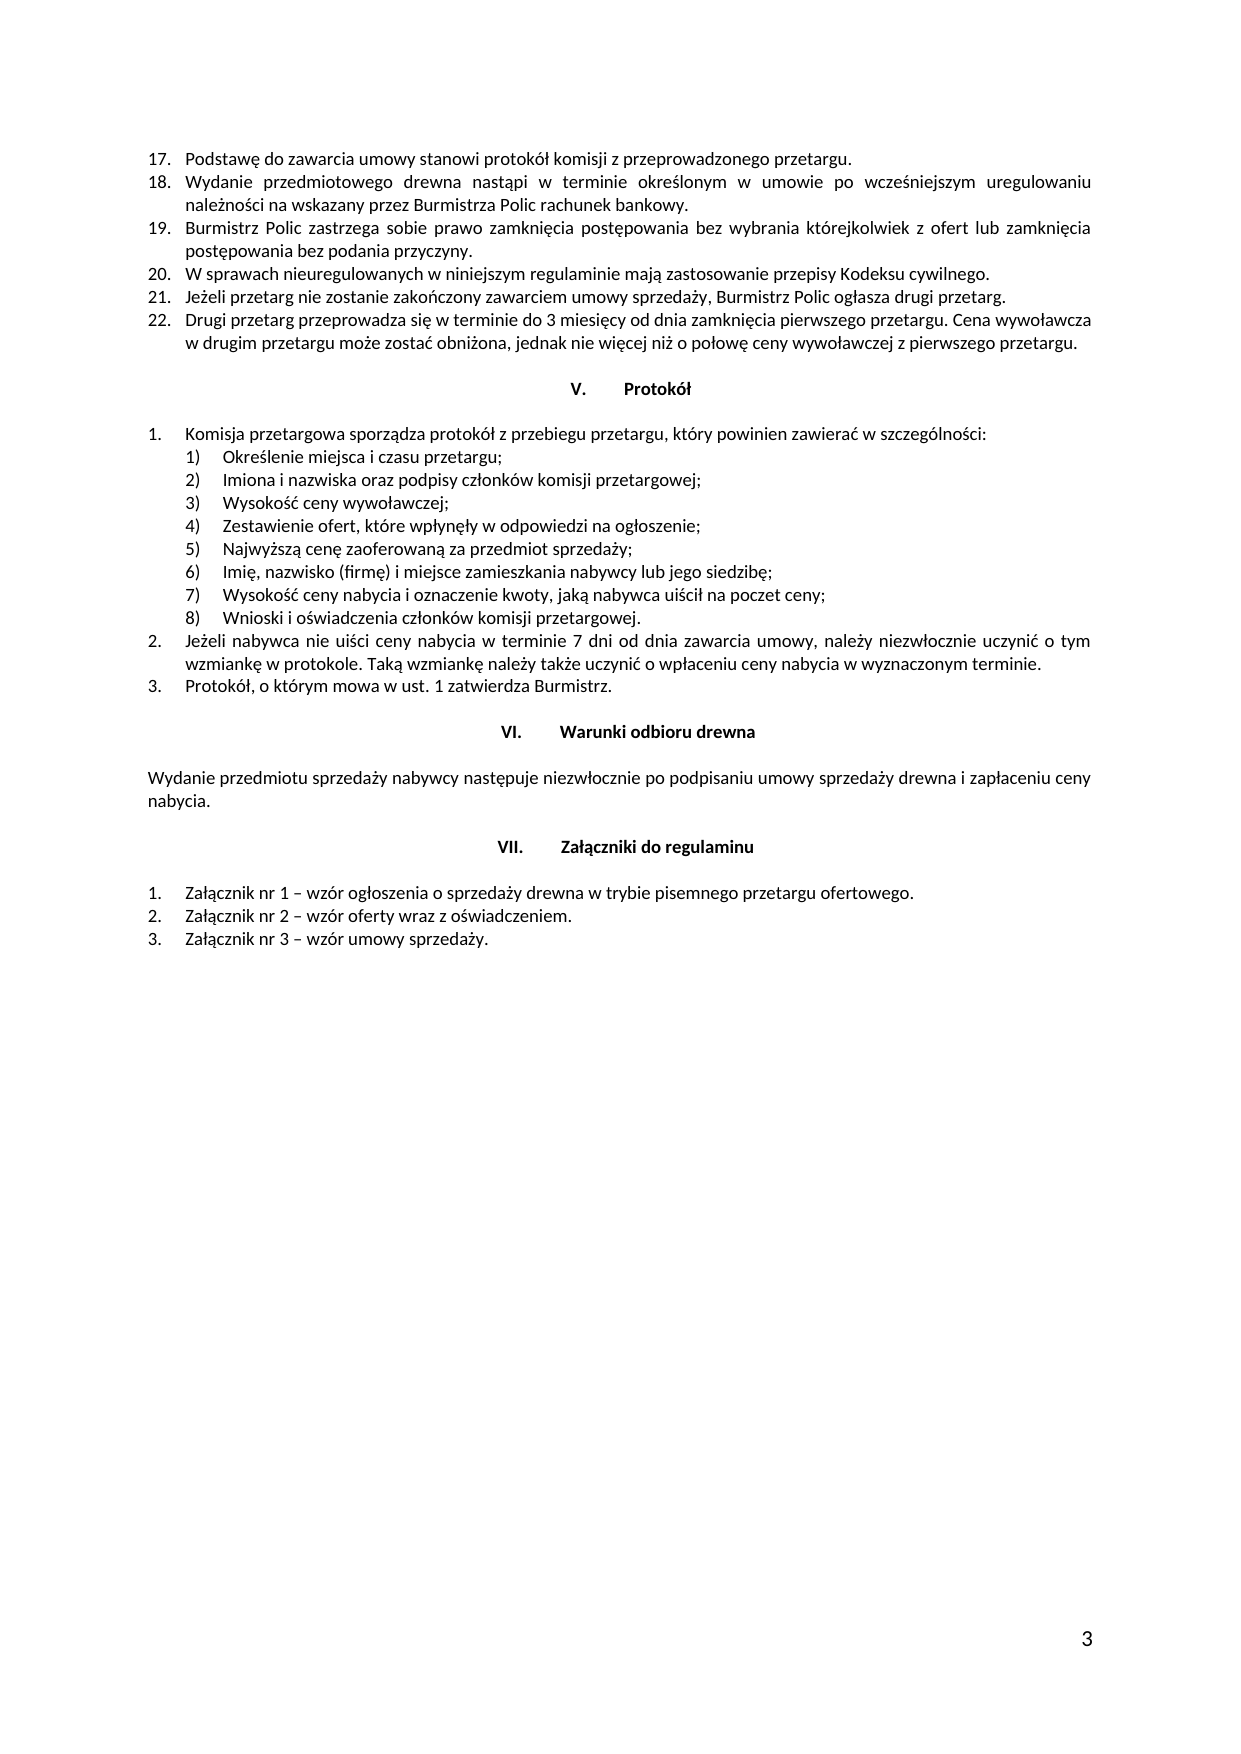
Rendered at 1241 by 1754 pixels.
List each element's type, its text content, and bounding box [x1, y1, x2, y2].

list Jeżeli nabywca nie uiści ceny nabycia w terminie 7 dni od dnia zawarcia umowy, należy niezwłocznie uczynić o tym wzmiankę w protokole. Taką wzmiankę należy także uczynić o wpłaceniu ceny nabycia w wyznaczonym terminie. [148, 629, 1093, 675]
list Protokół [185, 377, 1093, 400]
list Załączniki do regulaminu [185, 835, 1093, 858]
list Wnioski i oświadczenia członków komisji przetargowej. [185, 606, 1093, 629]
list Komisja przetargowa sporządza protokół z przebiegu przetargu, który powinien zawierać w szczególności: [148, 423, 1093, 446]
list Warunki odbioru drewna [185, 721, 1093, 743]
list Określenie miejsca i czasu przetargu; [185, 446, 1093, 468]
list Imiona i nazwiska oraz podpisy członków komisji przetargowej; [185, 468, 1093, 491]
text Wydanie przedmiotu sprzedaży nabywcy następuje niezwłocznie po podpisaniu umowy sprzedaży drewna i zapłaceniu ceny nabycia. [148, 766, 1093, 812]
list Drugi przetarg przeprowadza się w terminie do 3 miesięcy od dnia zamknięcia pierwszego przetargu. Cena wywoławcza w drugim przetargu może zostać obniżona, jednak nie więcej niż o połowę ceny wywoławczej z pierwszego przetargu. [148, 308, 1093, 354]
list Podstawę do zawarcia umowy stanowi protokół komisji z przeprowadzonego przetargu. [148, 148, 1093, 171]
list Załącznik nr 1 – wzór ogłoszenia o sprzedaży drewna w trybie pisemnego przetargu ofertowego. [148, 881, 1093, 904]
list Wydanie przedmiotowego drewna nastąpi w terminie określonym w umowie po wcześniejszym uregulowaniu należności na wskazany przez Burmistrza Polic rachunek bankowy. [148, 171, 1093, 216]
list Załącznik nr 3 – wzór umowy sprzedaży. [148, 927, 1093, 950]
list Jeżeli przetarg nie zostanie zakończony zawarciem umowy sprzedaży, Burmistrz Polic ogłasza drugi przetarg. [148, 285, 1093, 308]
list Burmistrz Polic zastrzega sobie prawo zamknięcia postępowania bez wybrania którejkolwiek z ofert lub zamknięcia postępowania bez podania przyczyny. [148, 216, 1093, 262]
list Protokół, o którym mowa w ust. 1 zatwierdza Burmistrz. [148, 675, 1093, 698]
list Załącznik nr 2 – wzór oferty wraz z oświadczeniem. [148, 904, 1093, 927]
list Wysokość ceny wywoławczej; [185, 491, 1093, 514]
list Najwyższą cenę zaoferowaną za przedmiot sprzedaży; [185, 537, 1093, 560]
list W sprawach nieuregulowanych w niniejszym regulaminie mają zastosowanie przepisy Kodeksu cywilnego. [148, 262, 1093, 285]
list Wysokość ceny nabycia i oznaczenie kwoty, jaką nabywca uiścił na poczet ceny; [185, 583, 1093, 606]
list Imię, nazwisko (firmę) i miejsce zamieszkania nabywcy lub jego siedzibę; [185, 560, 1093, 583]
list Zestawienie ofert, które wpłynęły w odpowiedzi na ogłoszenie; [185, 514, 1093, 537]
